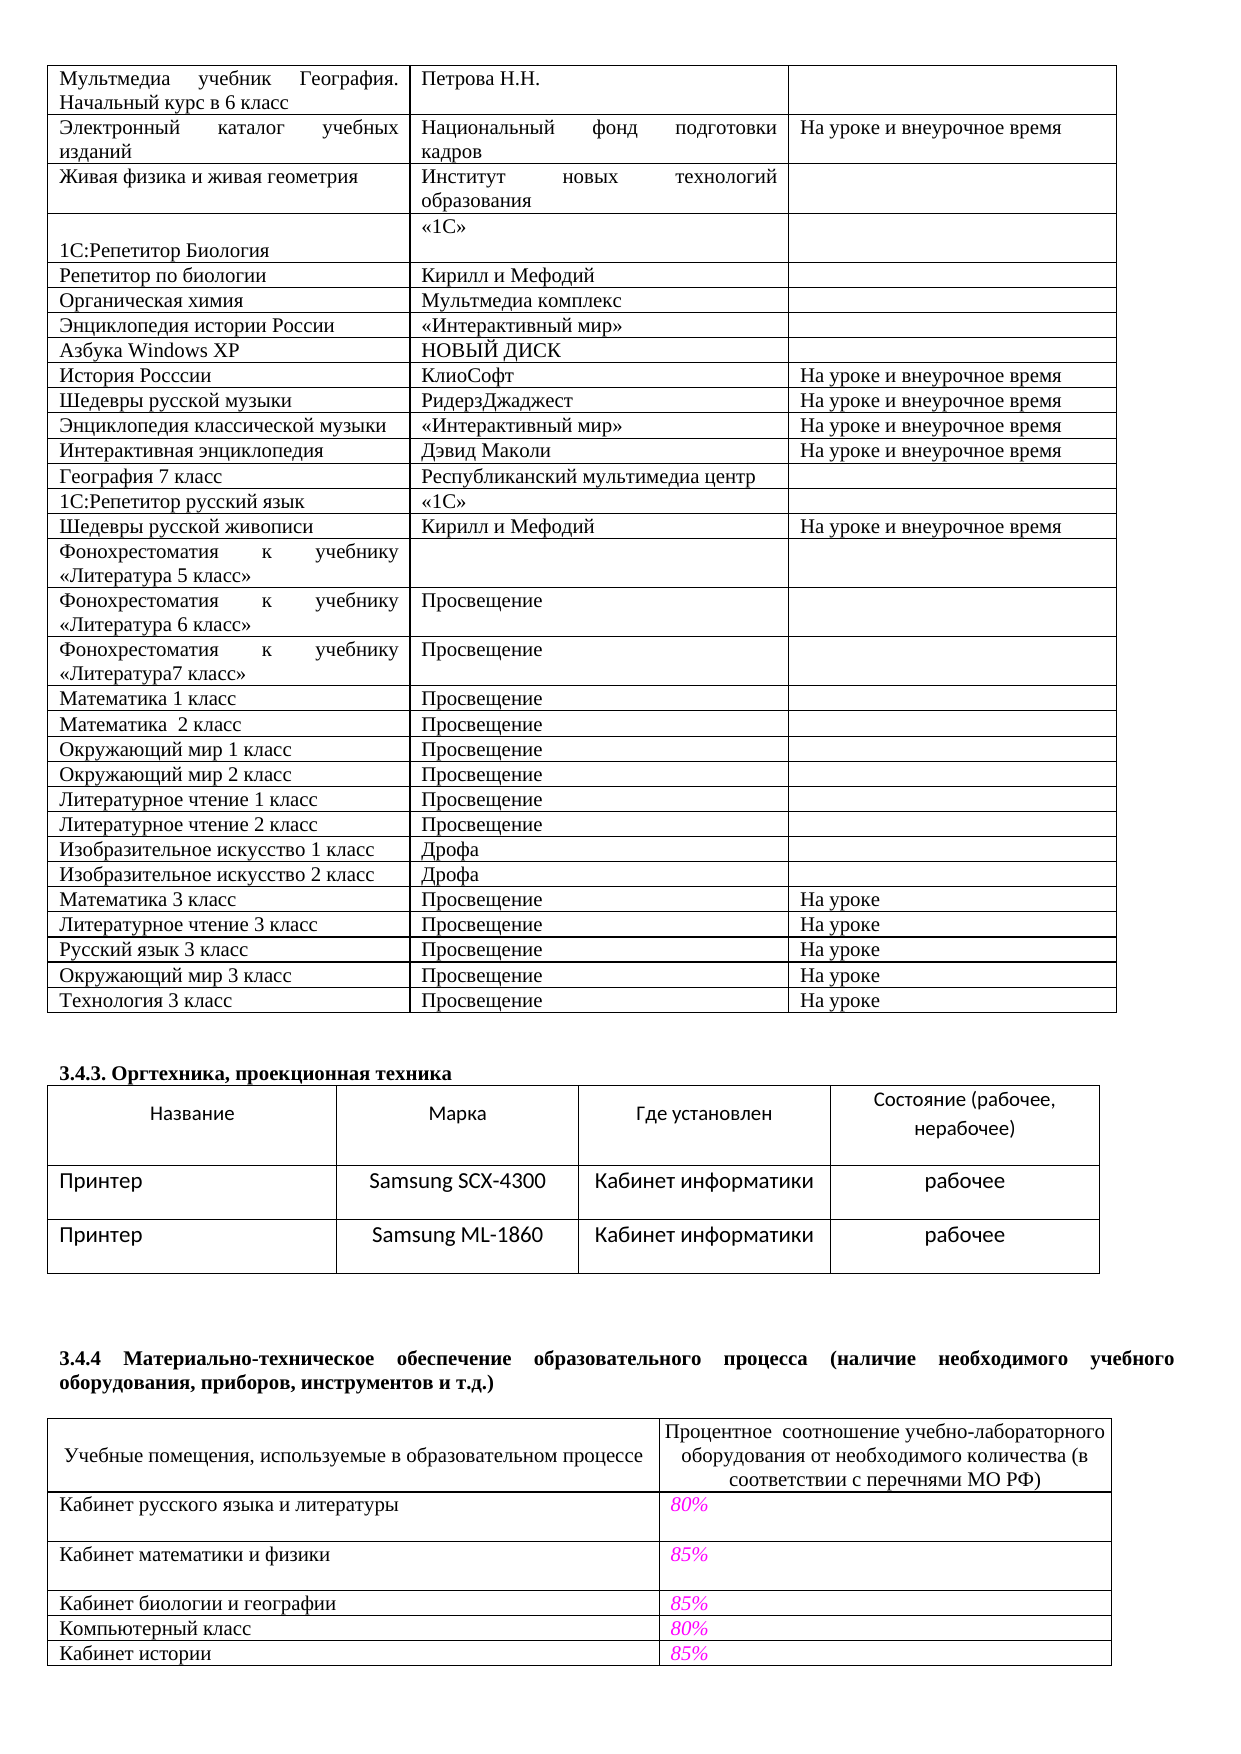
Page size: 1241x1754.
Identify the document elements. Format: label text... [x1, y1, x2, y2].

table_cell [789, 66, 1116, 114]
table_cell Математика 3 класс [48, 887, 409, 911]
table_cell Литературное чтение 3 класс [48, 912, 409, 936]
table_cell Принтер [48, 1166, 336, 1219]
text 3.4.4 Материально-техническое обеспечение образовательного процесса (наличие необходимого учебного оборудования, приборов, инструментов и т.д.) [59, 1346, 1175, 1394]
table_cell Национальный фонд подготовки кадров [411, 115, 788, 163]
table_header Учебные помещения, используемые в образовательном процессе [48, 1419, 659, 1491]
table_cell «1С» [411, 214, 788, 262]
table_cell 85% [660, 1542, 1111, 1590]
table_cell Просвещение [411, 686, 788, 710]
table_cell Просвещение [411, 812, 788, 836]
table_cell 85% [660, 1641, 1111, 1665]
table_cell На уроке [789, 938, 1116, 961]
table_cell 80% [660, 1616, 1111, 1640]
table_cell Репетитор по биологии [48, 263, 409, 287]
table_cell [789, 214, 1116, 262]
table_cell Просвещение [411, 737, 788, 761]
table_cell Просвещение [411, 912, 788, 936]
table_cell [789, 812, 1116, 836]
table_cell На уроке и внеурочное время [789, 363, 1116, 387]
table_cell Кирилл и Мефодий [411, 263, 788, 287]
table_cell [789, 539, 1116, 587]
table_cell Просвещение [411, 588, 788, 636]
table_cell Институт новых технологий образования [411, 164, 788, 212]
table_cell Просвещение [411, 887, 788, 911]
table_cell На уроке и внеурочное время [789, 388, 1116, 412]
table_cell География 7 класс [48, 464, 409, 488]
table_cell [789, 263, 1116, 287]
table_cell Энциклопедия истории России [48, 313, 409, 337]
table_cell На уроке [789, 963, 1116, 987]
table_cell Компьютерный класс [48, 1616, 659, 1640]
table_cell [789, 837, 1116, 861]
table_cell История Росссии [48, 363, 409, 387]
table_cell Азбука Windows XP [48, 338, 409, 362]
table_header Состояние (рабочее, нерабочее) [831, 1086, 1099, 1165]
table_cell На уроке и внеурочное время [789, 115, 1116, 163]
table_header Процентное соотношение учебно-лабораторного оборудования от необходимого количества (в соответствии с перечнями МО РФ) [660, 1419, 1111, 1491]
table_cell Фонохрестоматия к учебнику «Литература7 класс» [48, 637, 409, 685]
table_header Название [48, 1086, 336, 1165]
text 3.4.3. Оргтехника, проекционная техника [59, 1061, 1175, 1085]
table_cell Просвещение [411, 711, 788, 736]
table_cell Фонохрестоматия к учебнику «Литература 5 класс» [48, 539, 409, 587]
table_cell Мультмедиа учебник География. Начальный курс в 6 класс [48, 66, 409, 114]
table_cell 85% [660, 1591, 1111, 1615]
table_header Где установлен [579, 1086, 830, 1165]
table_cell Просвещение [411, 762, 788, 786]
table_cell Математика 1 класс [48, 686, 409, 710]
table_cell Фонохрестоматия к учебнику «Литература 6 класс» [48, 588, 409, 636]
table_cell На уроке [789, 988, 1116, 1012]
table_cell Интерактивная энциклопедия [48, 439, 409, 462]
table_cell Шедевры русской музыки [48, 388, 409, 412]
table_cell Просвещение [411, 637, 788, 685]
table_cell Изобразительное искусство 1 класс [48, 837, 409, 861]
table_cell [789, 588, 1116, 636]
table_cell [789, 489, 1116, 513]
table_cell Окружающий мир 2 класс [48, 762, 409, 786]
table_cell рабочее [831, 1220, 1099, 1273]
table_cell Мультмедиа комплекс [411, 288, 788, 312]
table_cell «1С» [411, 489, 788, 513]
table_cell [789, 164, 1116, 212]
table_cell Дэвид Маколи [411, 439, 788, 462]
table_cell Республиканский мультимедиа центр [411, 464, 788, 488]
table_cell Просвещение [411, 938, 788, 961]
table_cell Русский язык 3 класс [48, 938, 409, 961]
table_cell На уроке [789, 887, 1116, 911]
table_cell [789, 862, 1116, 886]
table_cell Литературное чтение 2 класс [48, 812, 409, 836]
table_cell Кабинет математики и физики [48, 1542, 659, 1590]
table_cell Просвещение [411, 963, 788, 987]
table_cell Кабинет информатики [579, 1166, 830, 1219]
table_cell [789, 762, 1116, 786]
table_cell Живая физика и живая геометрия [48, 164, 409, 212]
table_cell [789, 338, 1116, 362]
table_cell Математика 2 класс [48, 711, 409, 736]
table_cell «Интерактивный мир» [411, 313, 788, 337]
table_cell Окружающий мир 3 класс [48, 963, 409, 987]
table_cell Samsung ML-1860 [337, 1220, 578, 1273]
table_cell [789, 288, 1116, 312]
table_cell Литературное чтение 1 класс [48, 787, 409, 811]
table_cell «Интерактивный мир» [411, 413, 788, 437]
table_cell Кирилл и Мефодий [411, 514, 788, 538]
table_cell Кабинет информатики [579, 1220, 830, 1273]
table_cell [789, 686, 1116, 710]
table_cell РидерзДжаджест [411, 388, 788, 412]
table_cell Samsung SCX-4300 [337, 1166, 578, 1219]
table_cell Кабинет истории [48, 1641, 659, 1665]
table_cell Принтер [48, 1220, 336, 1273]
table_cell [789, 637, 1116, 685]
table_cell Кабинет русского языка и литературы [48, 1493, 659, 1541]
table_cell На уроке [789, 912, 1116, 936]
table_cell Энциклопедия классической музыки [48, 413, 409, 437]
table_cell 1С:Репетитор русский язык [48, 489, 409, 513]
table_cell Просвещение [411, 787, 788, 811]
table_cell Технология 3 класс [48, 988, 409, 1012]
table_cell На уроке и внеурочное время [789, 413, 1116, 437]
table_cell [789, 313, 1116, 337]
table_cell Кабинет биологии и географии [48, 1591, 659, 1615]
table_cell Шедевры русской живописи [48, 514, 409, 538]
table_cell На уроке и внеурочное время [789, 514, 1116, 538]
table_cell Петрова Н.Н. [411, 66, 788, 114]
table_cell Электронный каталог учебных изданий [48, 115, 409, 163]
table_cell Просвещение [411, 988, 788, 1012]
table_cell 80% [660, 1493, 1111, 1541]
table_cell На уроке и внеурочное время [789, 439, 1116, 462]
table_cell рабочее [831, 1166, 1099, 1219]
table_cell [789, 737, 1116, 761]
table_cell НОВЫЙ ДИСК [411, 338, 788, 362]
table_cell [789, 464, 1116, 488]
table_cell Окружающий мир 1 класс [48, 737, 409, 761]
table_cell 1С:Репетитор Биология [48, 214, 409, 262]
table_cell Изобразительное искусство 2 класс [48, 862, 409, 886]
table_cell Дрофа [411, 837, 788, 861]
table_cell [411, 539, 788, 587]
table_header Марка [337, 1086, 578, 1165]
table_cell Органическая химия [48, 288, 409, 312]
table_cell [789, 711, 1116, 736]
table_cell [789, 787, 1116, 811]
table_cell КлиоСофт [411, 363, 788, 387]
table_cell Дрофа [411, 862, 788, 886]
